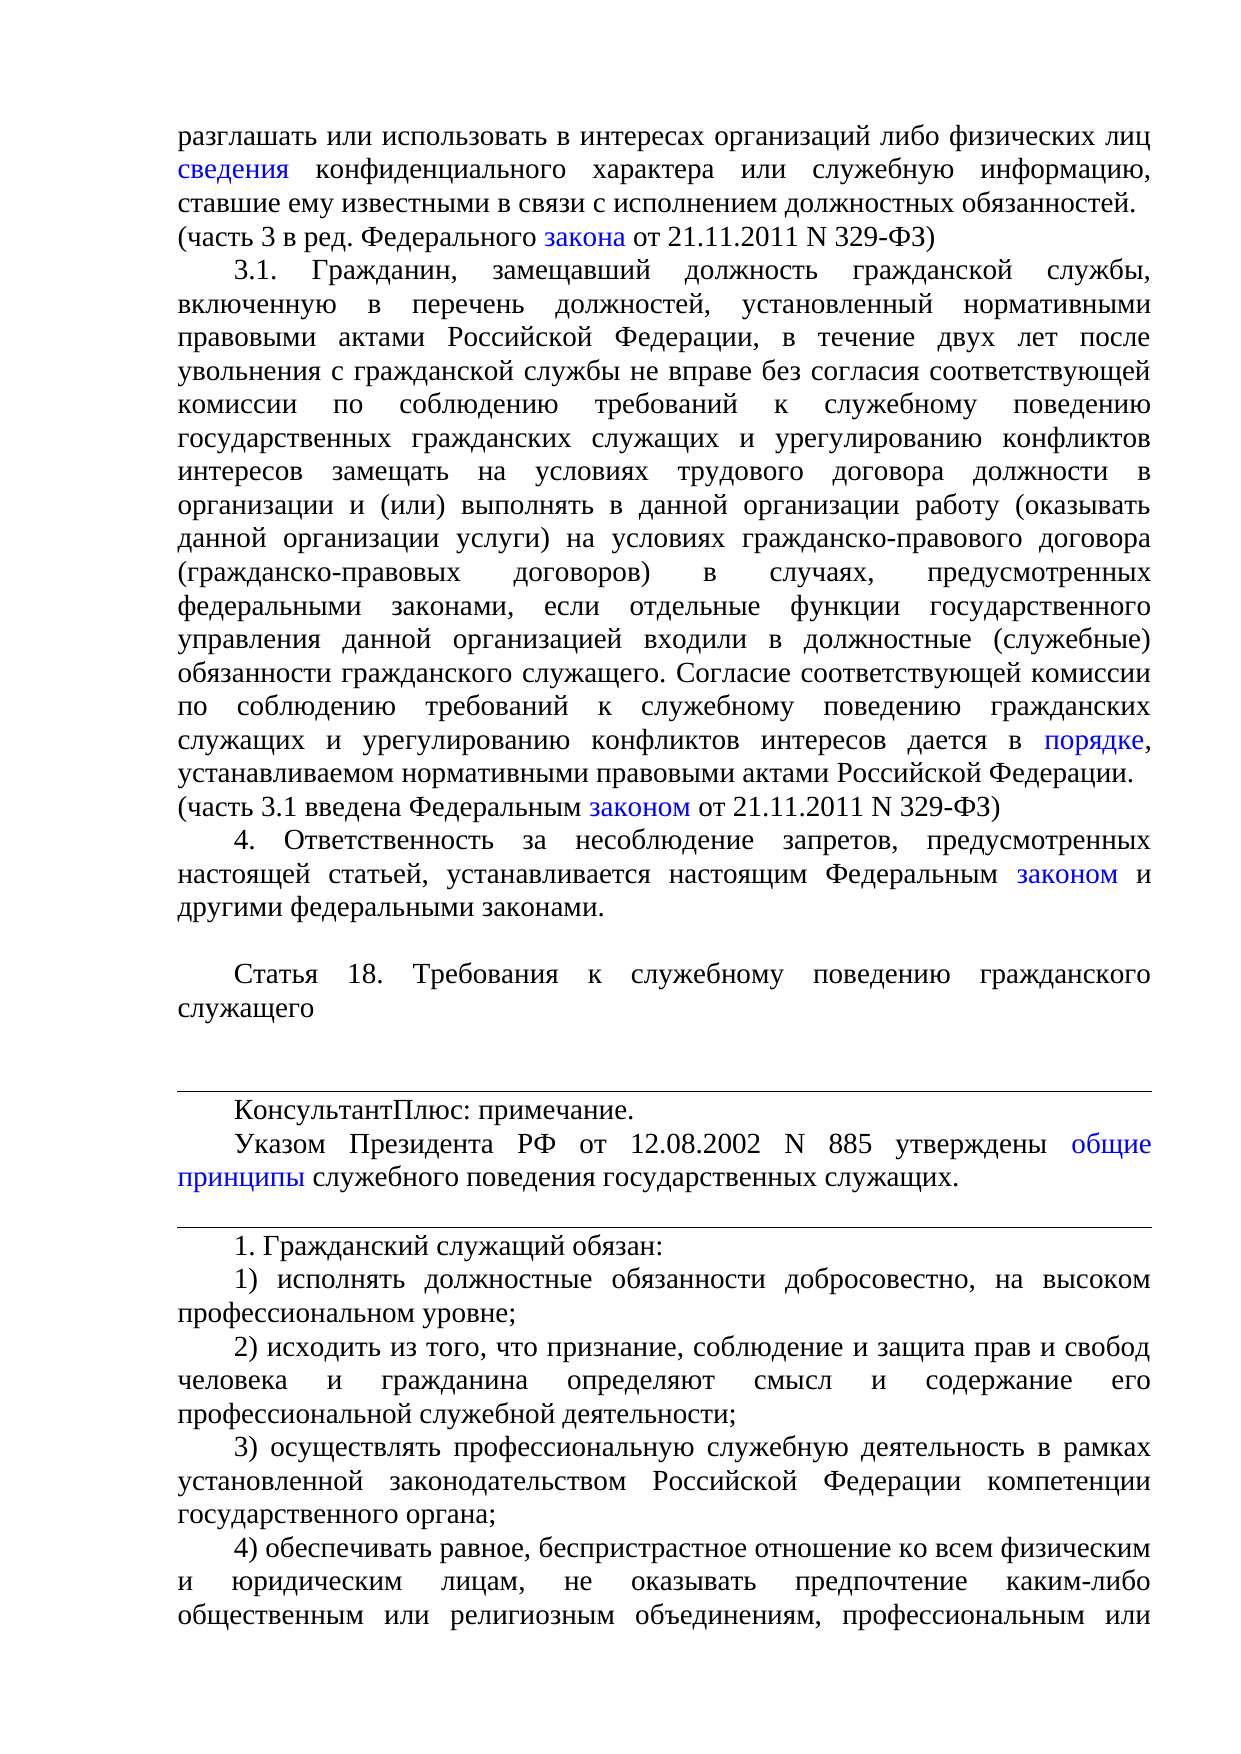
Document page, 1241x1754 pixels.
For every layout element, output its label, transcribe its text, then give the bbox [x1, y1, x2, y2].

text Указом Президента РФ от 12.08.2002 N 885 утверждены общие принципы служебного поведения государственных служащих. [177, 1126, 1152, 1193]
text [177, 118, 1152, 219]
text 3) осуществлять профессиональную служебную деятельность в рамках установленной законодательством Российской Федерации компетенции государственного органа; [177, 1429, 1152, 1530]
text 3.1. Гражданин, замещавший должность гражданской службы, включенную в перечень должностей, установленный нормативными правовыми актами Российской Федерации, в течение двух лет после увольнения с гражданской службы не вправе без согласия соответствующей комиссии по соблюдению требований к служебному поведению государственных гражданских служащих и урегулированию конфликтов интересов замещать на условиях трудового договора должности в организации и (или) выполнять в данной организации работу (оказывать данной организации услуги) на условиях гражданско-правового договора (гражданско-правовых договоров) в случаях, предусмотренных федеральными законами, если отдельные функции государственного управления данной организацией входили в должностные (служебные) обязанности гражданского служащего. Согласие соответствующей комиссии по соблюдению требований к служебному поведению гражданских служащих и урегулированию конфликтов интересов дается в порядке, устанавливаемом нормативными правовыми актами Российской Федерации. [177, 252, 1152, 789]
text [177, 1530, 1152, 1631]
text 4. Ответственность за несоблюдение запретов, предусмотренных настоящей статьей, устанавливается настоящим Федеральным законом и другими федеральными законами. [177, 822, 1152, 923]
text Статья 18. Требования к служебному поведению гражданского служащего [177, 957, 1152, 1024]
text (часть 3 в ред. Федерального закона от 21.11.2011 N 329-ФЗ) [177, 219, 1152, 252]
text 1. Гражданский служащий обязан: [177, 1228, 1152, 1262]
text 1) исполнять должностные обязанности добросовестно, на высоком профессиональном уровне; [177, 1262, 1152, 1329]
text (часть 3.1 введена Федеральным законом от 21.11.2011 N 329-ФЗ) [177, 789, 1152, 822]
text КонсультантПлюс: примечание. [177, 1092, 1152, 1126]
text 2) исходить из того, что признание, соблюдение и защита прав и свобод человека и гражданина определяют смысл и содержание его профессиональной служебной деятельности; [177, 1329, 1152, 1429]
